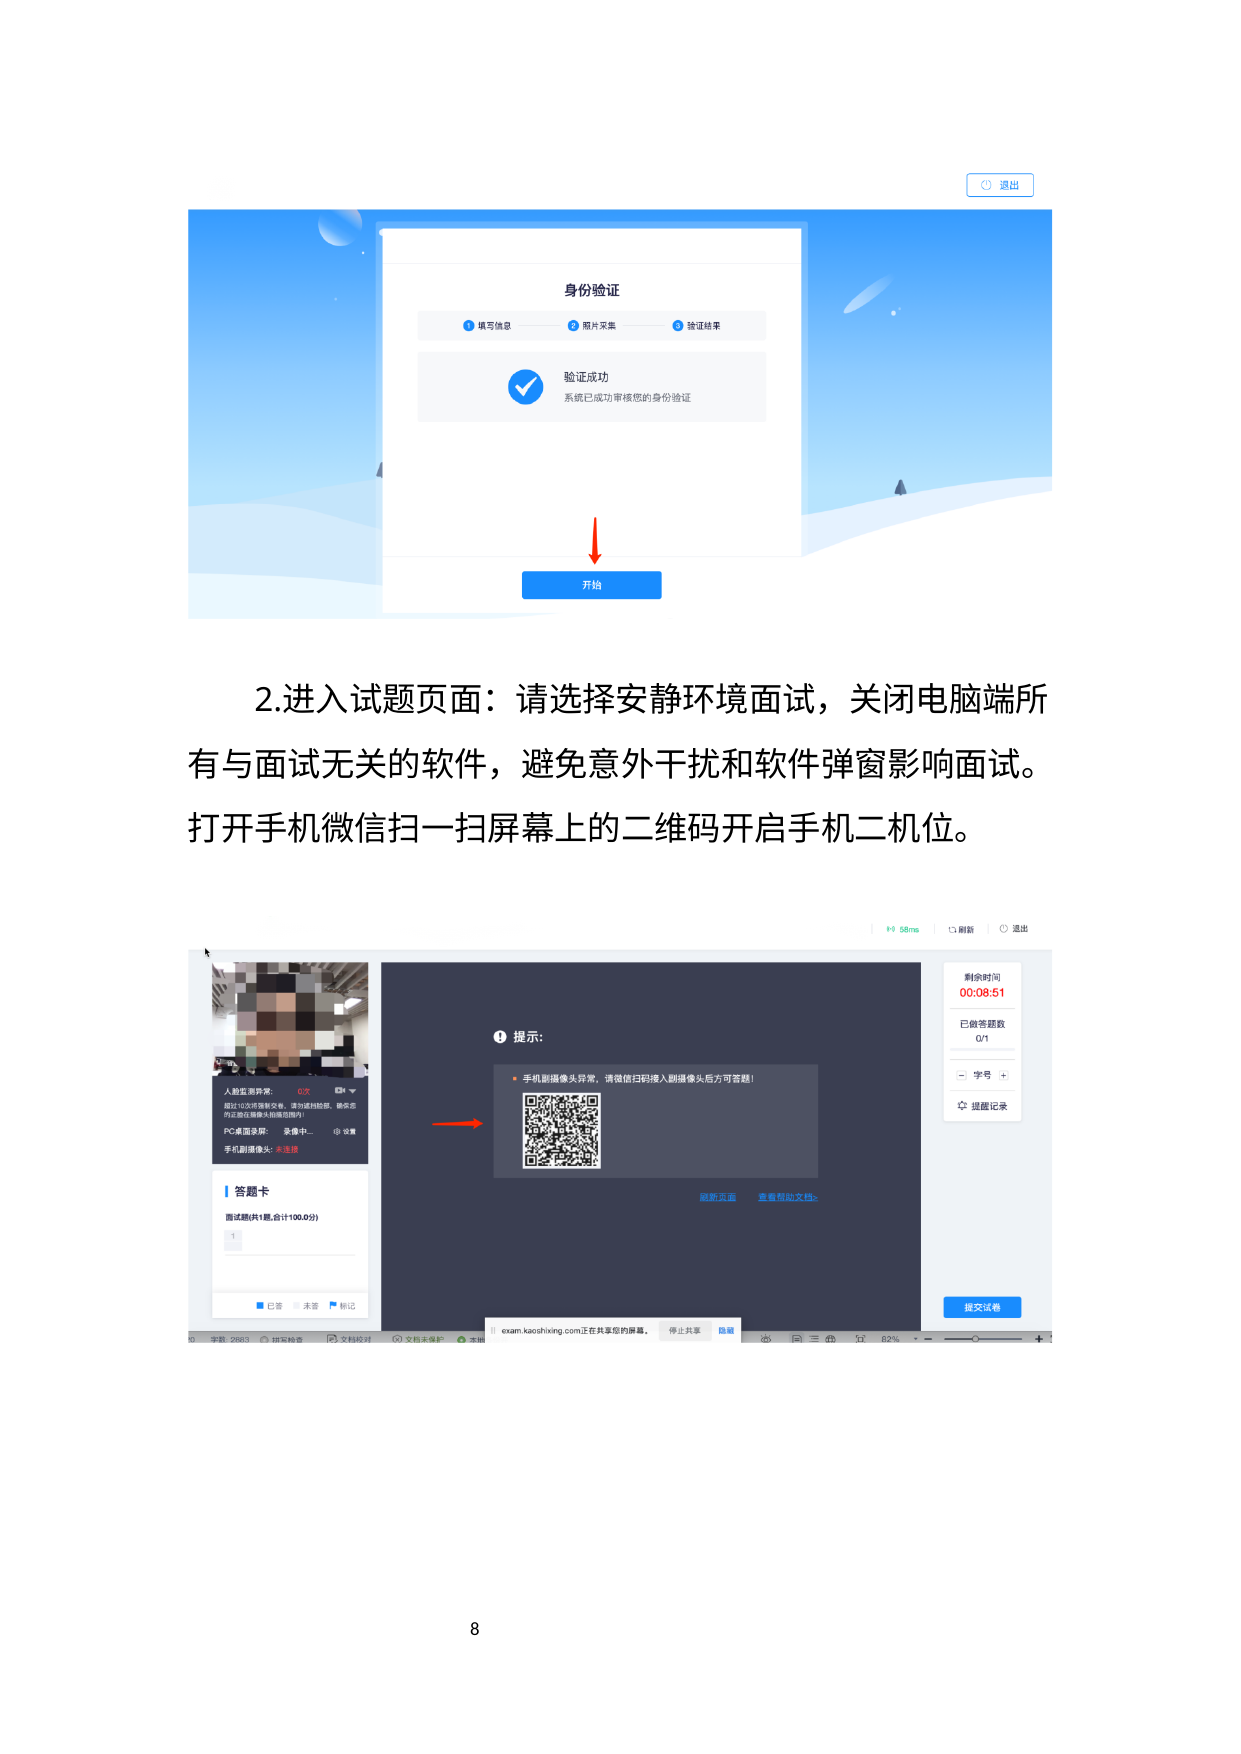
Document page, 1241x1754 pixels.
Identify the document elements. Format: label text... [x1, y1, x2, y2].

text 2.进入试题页面：请选择安静环境面试，关闭电脑端所有与面试无关的软件，避免意外干扰和软件弹窗影响面试。打开手机微信扫一扫屏幕上的二维码开启手机二机位。 [187, 665, 1053, 860]
picture [188, 907, 1053, 1343]
picture [188, 162, 1053, 619]
